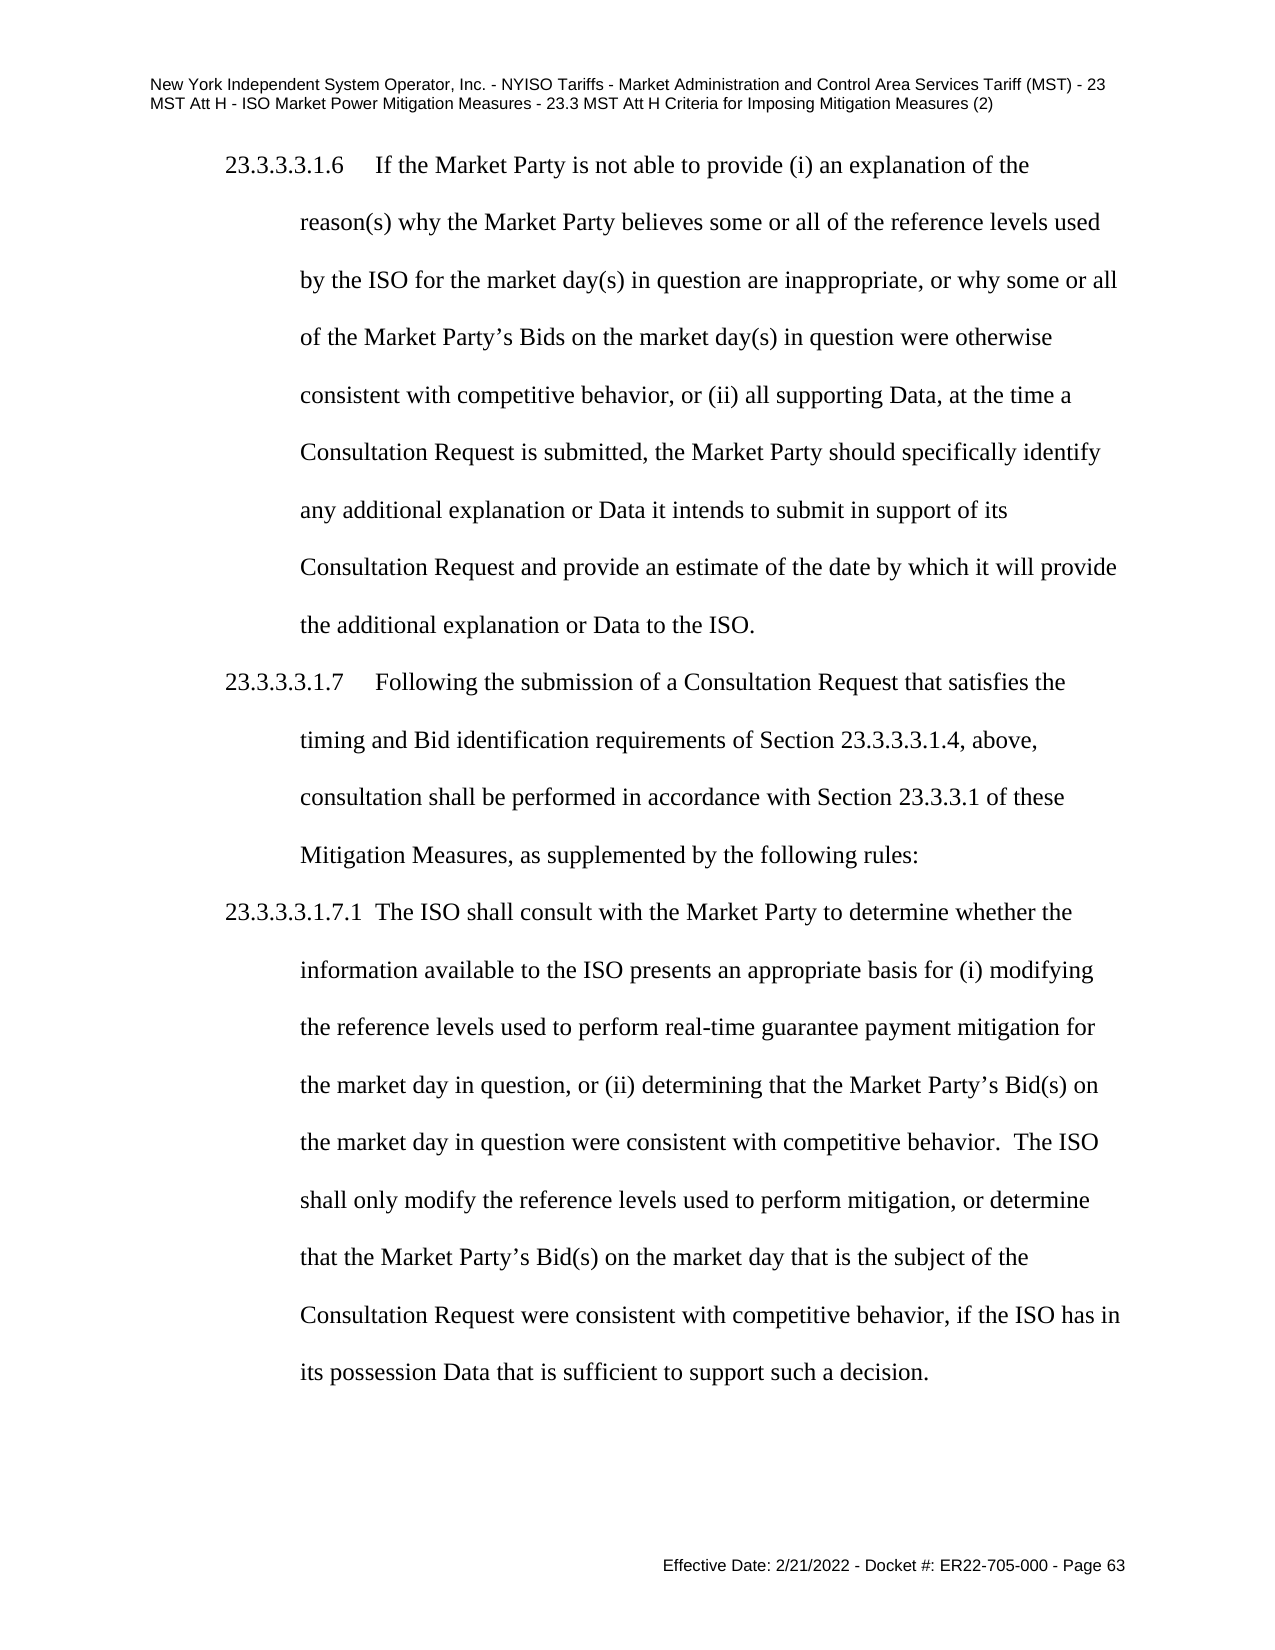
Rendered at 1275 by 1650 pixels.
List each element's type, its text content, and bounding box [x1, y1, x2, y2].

text 23.3.3.3.1.7 Following the submission of a Consultation Request that satisfies the timing and Bid identification requirements of Section 23.3.3.3.1.4, above, consultation shall be performed in accordance with Section 23.3.3.1 of these Mitigation Measures, as supplemented by the following rules: [225, 667, 1125, 869]
text 23.3.3.3.1.6 If the Market Party is not able to provide (i) an explanation of the reason(s) why the Market Party believes some or all of the reference levels used by the ISO for the market day(s) in question are inappropriate, or why some or all of the Market Party’s Bids on the market day(s) in question were otherwise consistent with competitive behavior, or (ii) all supporting Data, at the time a Consultation Request is submitted, the Market Party should specifically identify any additional explanation or Data it intends to submit in support of its Consultation Request and provide an estimate of the date by which it will provide the additional explanation or Data to the ISO. [225, 150, 1125, 639]
text 23.3.3.3.1.7.1 The ISO shall consult with the Market Party to determine whether the information available to the ISO presents an appropriate basis for (i) modifying the reference levels used to perform real-time guarantee payment mitigation for the market day in question, or (ii) determining that the Market Party’s Bid(s) on the market day in question were consistent with competitive behavior. The ISO shall only modify the reference levels used to perform mitigation, or determine that the Market Party’s Bid(s) on the market day that is the subject of the Consultation Request were consistent with competitive behavior, if the ISO has in its possession Data that is sufficient to support such a decision. [225, 897, 1125, 1386]
